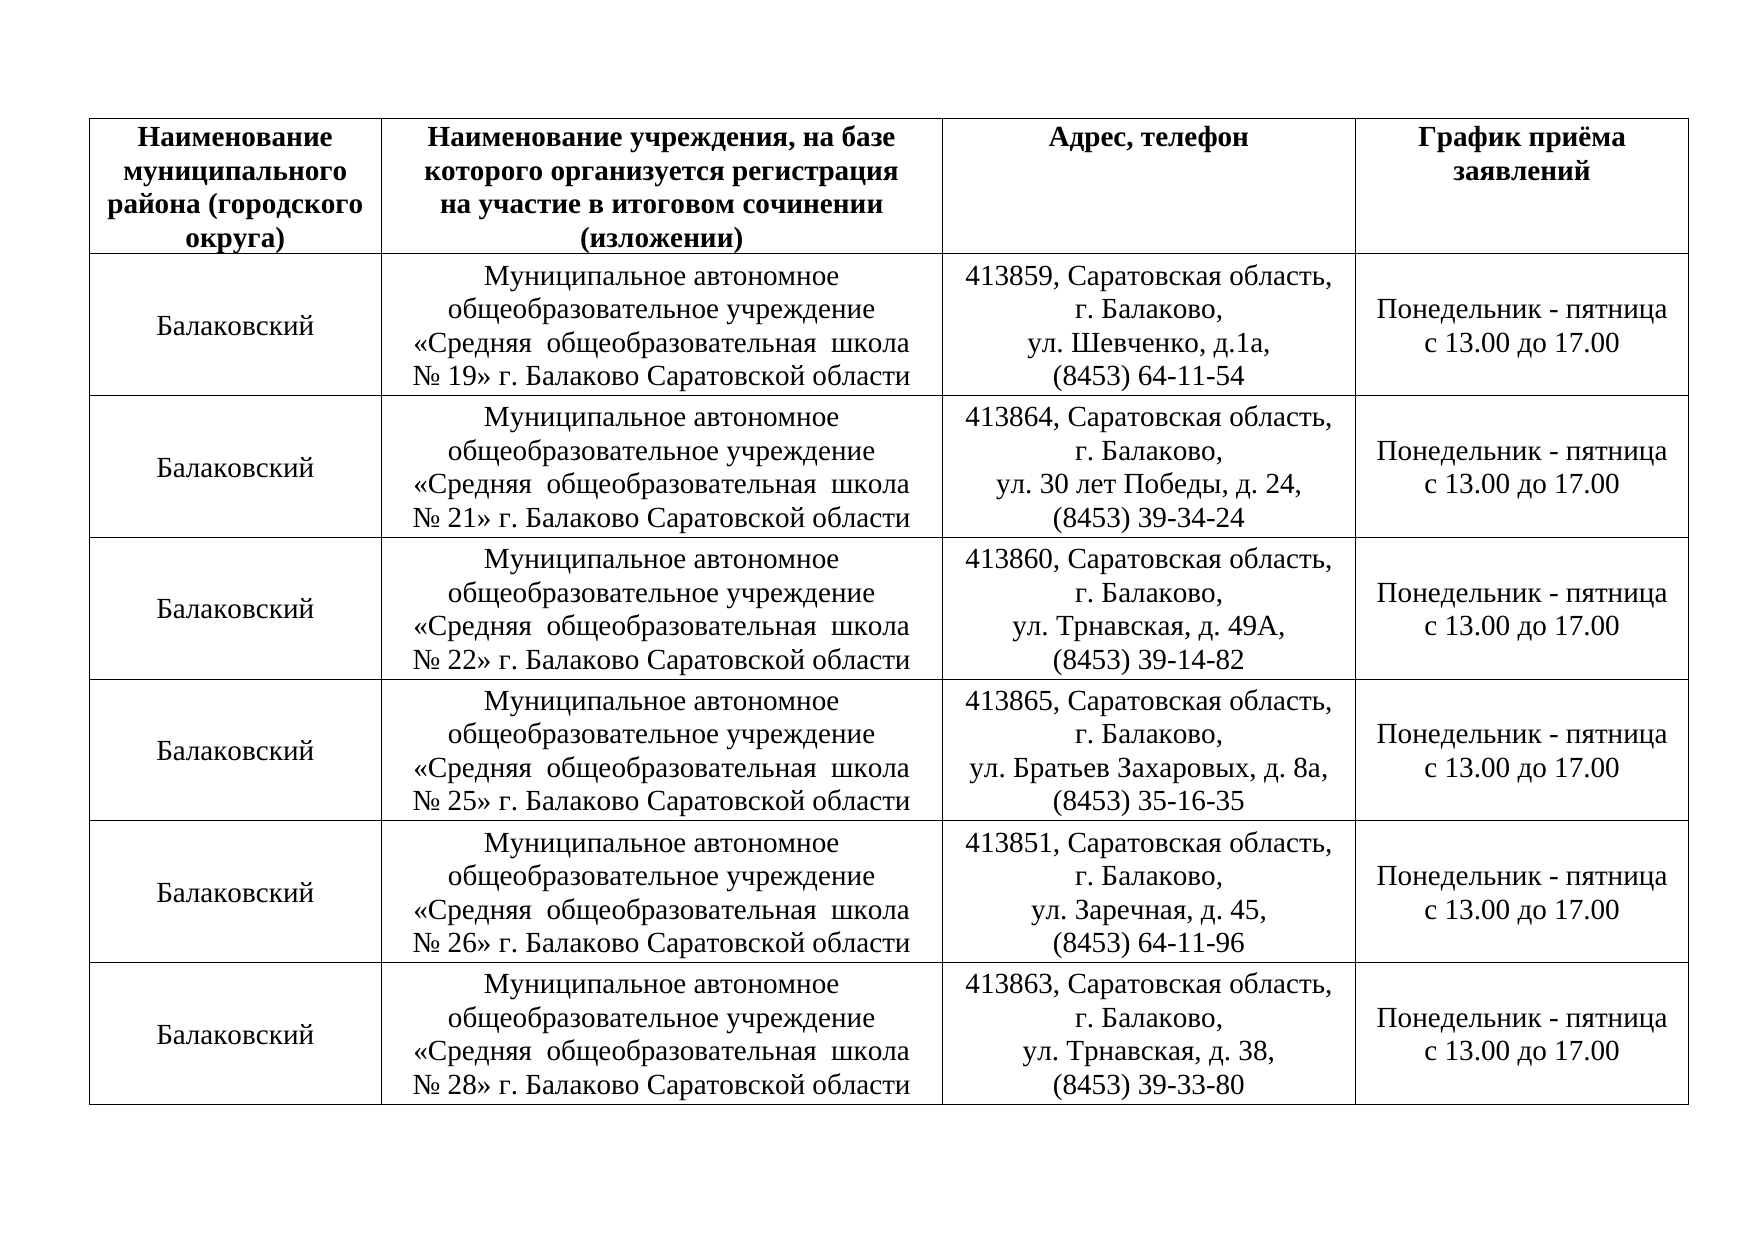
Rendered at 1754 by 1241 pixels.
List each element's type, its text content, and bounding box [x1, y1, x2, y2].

table_cell Понедельник - пятница с 13.00 до 17.00 [1356, 396, 1688, 537]
table_cell 413864, Саратовская область, г. Балаково, ул. 30 лет Победы, д. 24, (8453) 39-34-24 [943, 396, 1355, 537]
table_cell Балаковский [90, 963, 381, 1104]
table_cell Муниципальное автономное общеобразовательное учреждение «Средняя общеобразовательная школа № 28» г. Балаково Саратовской области [382, 963, 942, 1104]
table_cell Понедельник - пятница с 13.00 до 17.00 [1356, 821, 1688, 962]
table_header Адрес, телефон [943, 119, 1355, 253]
table_cell 413859, Саратовская область, г. Балаково, ул. Шевченко, д.1а, (8453) 64-11-54 [943, 254, 1355, 395]
table_cell Понедельник - пятница с 13.00 до 17.00 [1356, 680, 1688, 820]
table_cell Балаковский [90, 538, 381, 679]
table_cell 413863, Саратовская область, г. Балаково, ул. Трнавская, д. 38, (8453) 39-33-80 [943, 963, 1355, 1104]
table_cell 413851, Саратовская область, г. Балаково, ул. Заречная, д. 45, (8453) 64-11-96 [943, 821, 1355, 962]
table_cell Муниципальное автономное общеобразовательное учреждение «Средняя общеобразовательная школа № 26» г. Балаково Саратовской области [382, 821, 942, 962]
table_cell Балаковский [90, 821, 381, 962]
table_cell Муниципальное автономное общеобразовательное учреждение «Средняя общеобразовательная школа № 21» г. Балаково Саратовской области [382, 396, 942, 537]
table_cell 413860, Саратовская область, г. Балаково, ул. Трнавская, д. 49А, (8453) 39-14-82 [943, 538, 1355, 679]
table_header График приёма заявлений [1356, 119, 1688, 253]
table_cell Муниципальное автономное общеобразовательное учреждение «Средняя общеобразовательная школа № 22» г. Балаково Саратовской области [382, 538, 942, 679]
table_cell Понедельник - пятница с 13.00 до 17.00 [1356, 963, 1688, 1104]
table_cell 413865, Саратовская область, г. Балаково, ул. Братьев Захаровых, д. 8а, (8453) 35-16-35 [943, 680, 1355, 820]
table_cell Понедельник - пятница с 13.00 до 17.00 [1356, 538, 1688, 679]
table_cell Балаковский [90, 254, 381, 395]
table_cell Балаковский [90, 680, 381, 820]
table_cell Муниципальное автономное общеобразовательное учреждение «Средняя общеобразовательная школа № 19» г. Балаково Саратовской области [382, 254, 942, 395]
table_header Наименование учреждения, на базе которого организуется регистрация на участие в итоговом сочинении (изложении) [382, 119, 942, 253]
table_cell Балаковский [90, 396, 381, 537]
table_cell Понедельник - пятница с 13.00 до 17.00 [1356, 254, 1688, 395]
table_cell Муниципальное автономное общеобразовательное учреждение «Средняя общеобразовательная школа № 25» г. Балаково Саратовской области [382, 680, 942, 820]
table_header Наименование муниципального района (городского округа) [90, 119, 381, 253]
